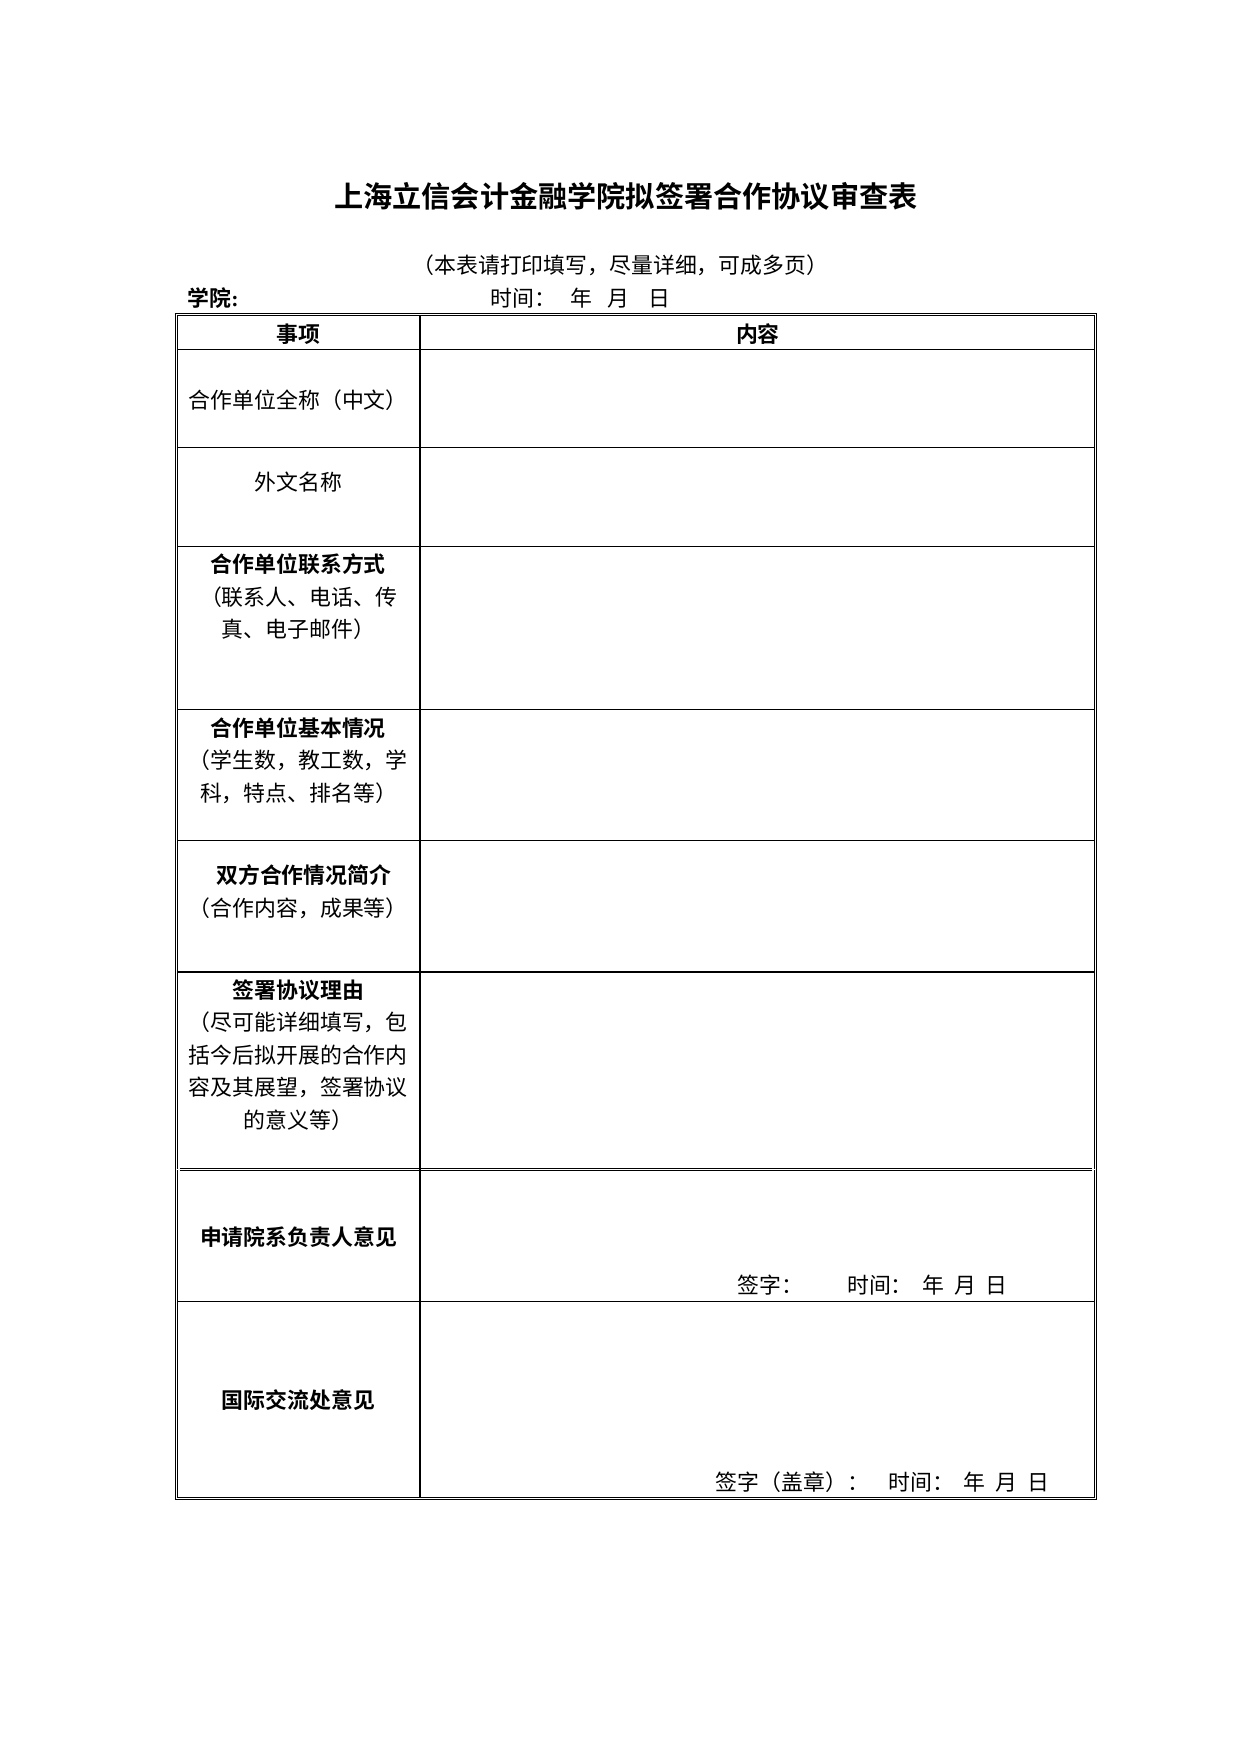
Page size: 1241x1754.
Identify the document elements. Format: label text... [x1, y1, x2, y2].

table_header 事项 [178, 316, 419, 349]
table_cell 合作单位联系方式 （联系人、电话、传真、电子邮件） [178, 547, 419, 709]
table_cell 签字（盖章）： 时间： 年 月 日 [421, 1302, 1094, 1497]
table_cell 签字： 时间： 年 月 日 [421, 1168, 1094, 1301]
subtitle 上海立信会计金融学院拟签署合作协议审查表 [177, 162, 1074, 227]
table_header 内容 [421, 316, 1094, 349]
table_cell [421, 448, 1094, 546]
table_cell 合作单位全称（中文） [178, 350, 419, 447]
table_cell 合作单位基本情况 （学生数，教工数，学科，特点、排名等） [178, 710, 419, 840]
table_cell 申请院系负责人意见 [178, 1168, 419, 1301]
table_cell [421, 710, 1094, 840]
table_cell 国际交流处意见 [178, 1302, 419, 1497]
table_cell 外文名称 [178, 448, 419, 546]
table_cell [421, 841, 1094, 971]
table_cell [421, 547, 1094, 709]
table_cell 双方合作情况简介（合作内容，成果等） [178, 841, 419, 971]
table_cell 签署协议理由 （尽可能详细填写，包括今后拟开展的合作内容及其展望，签署协议的意义等） [178, 973, 419, 1167]
text 学院: 时间： 年 月 日 [187, 281, 1053, 313]
text （本表请打印填写，尽量详细，可成多页） [187, 248, 1053, 281]
table_cell [421, 973, 1094, 1167]
table_cell [421, 350, 1094, 447]
